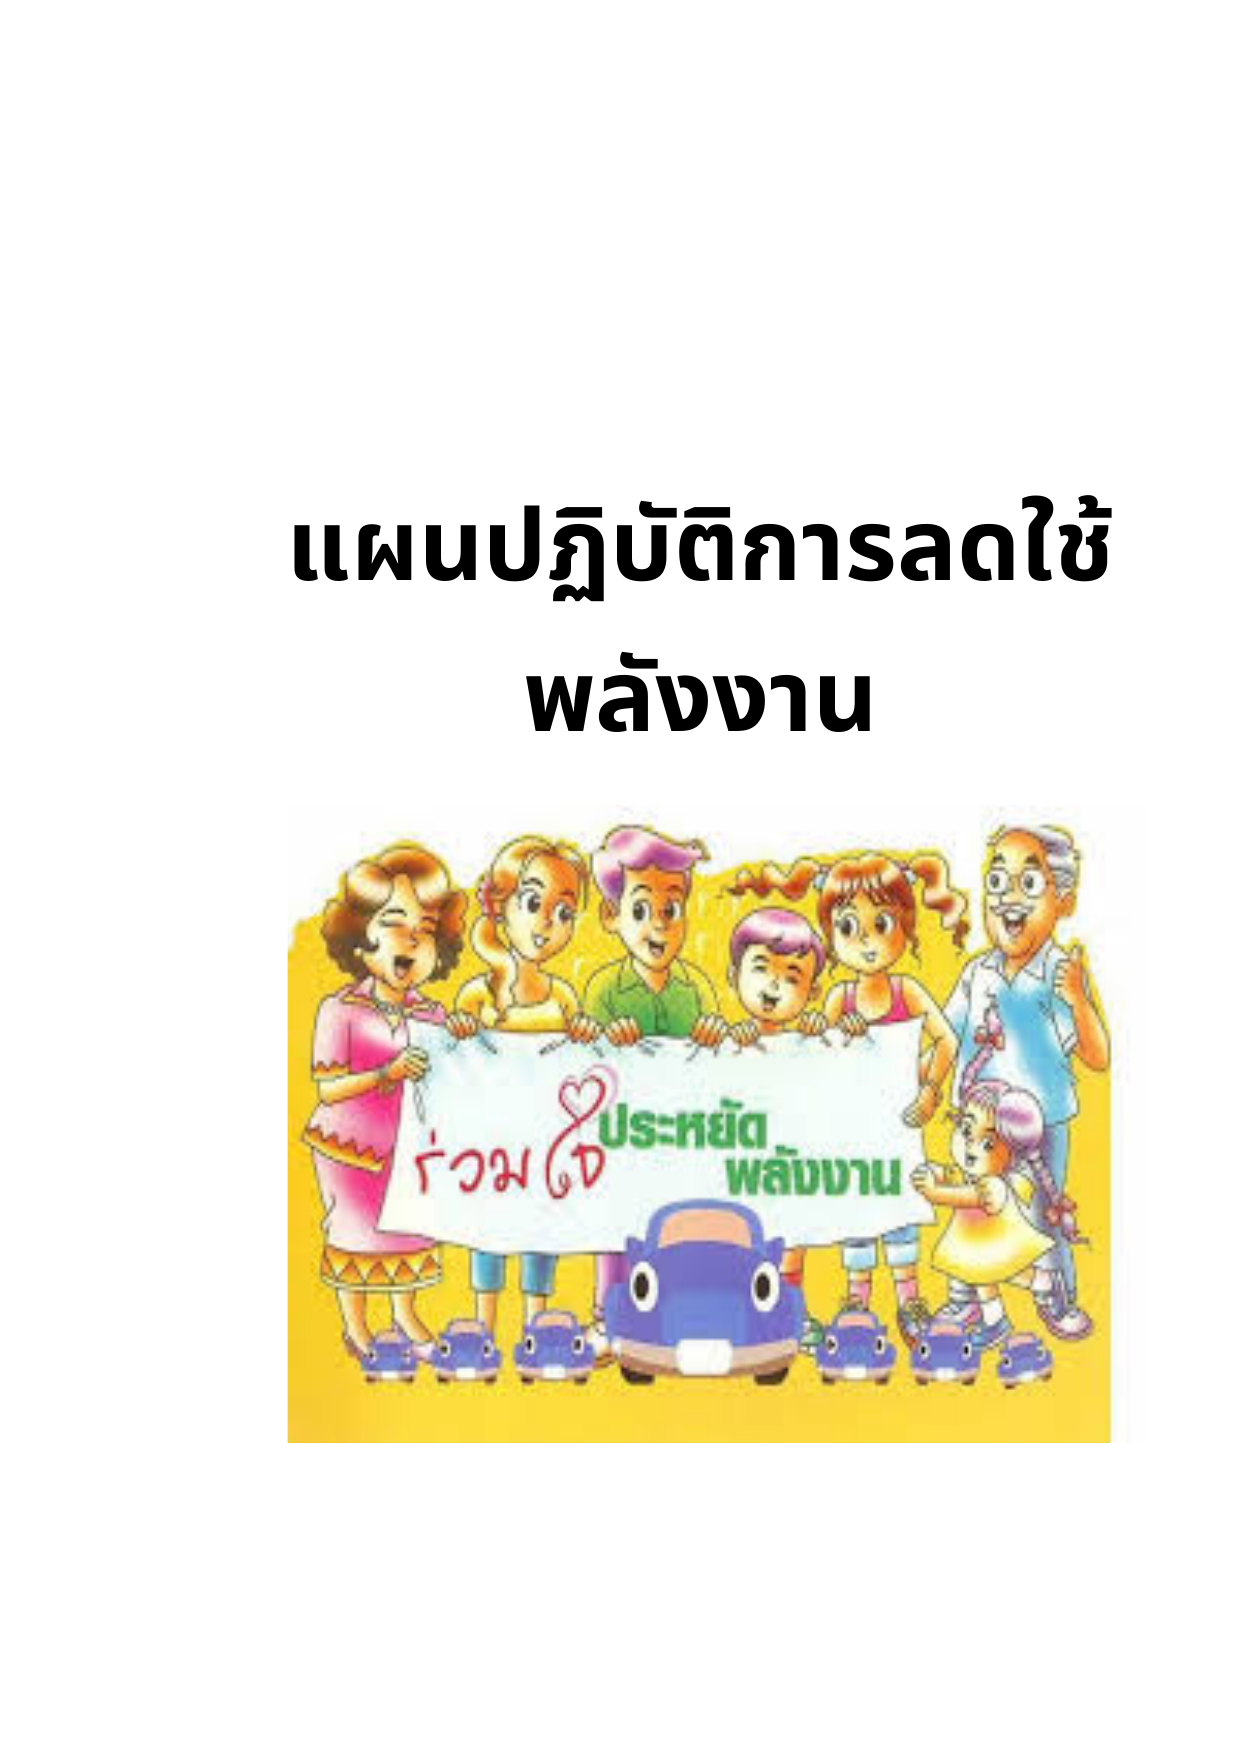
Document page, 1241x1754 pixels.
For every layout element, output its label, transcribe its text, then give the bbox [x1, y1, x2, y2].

text แผนปฏิบัติการลดใช้พลังงาน [169, 474, 1232, 777]
picture [287, 805, 1149, 1443]
